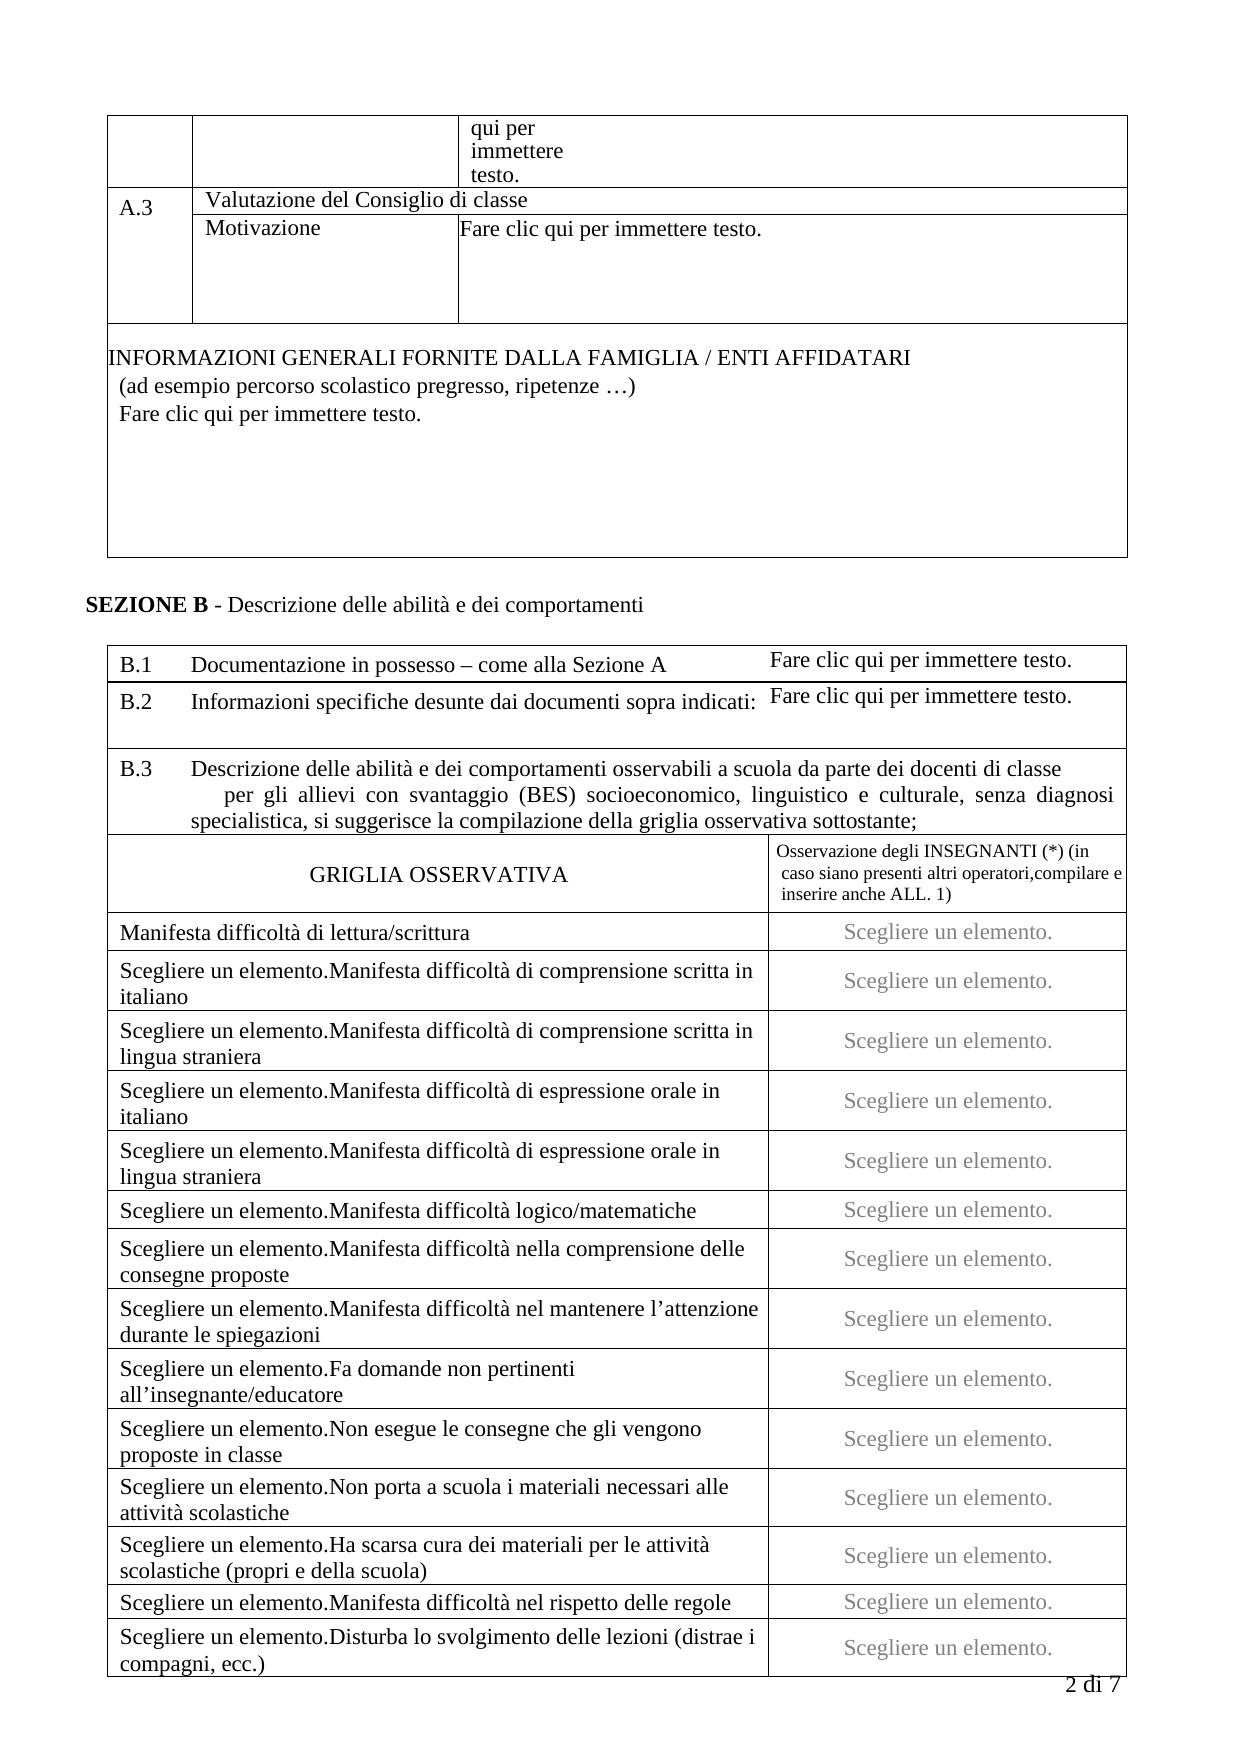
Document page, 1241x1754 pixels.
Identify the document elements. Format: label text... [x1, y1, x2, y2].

table_cell Informazioni specifiche desunte dai documenti sopra indicati: [171, 683, 769, 748]
table_cell Non porta a scuola i materiali necessari alle attività scolastiche [108, 1469, 768, 1526]
table_cell Ha scarsa cura dei materiali per le attività scolastiche (propri e della scuola) [108, 1527, 768, 1584]
table_header B.1 [108, 646, 171, 681]
table_cell INFORMAZIONI GENERALI FORNITE DALLA FAMIGLIA / ENTI AFFIDATARI (ad esempio percorso scolastico pregresso, ripetenze …) [108, 324, 1127, 557]
table_cell B.2 [108, 683, 171, 748]
table_cell Manifesta difficoltà nel rispetto delle regole [108, 1585, 768, 1618]
table_cell Manifesta difficoltà di comprensione scritta in italiano [108, 951, 768, 1010]
table_cell Motivazione [193, 215, 458, 322]
table_cell Manifesta difficoltà nella comprensione delle consegne proposte [108, 1229, 768, 1288]
table_cell Da [459, 116, 1127, 187]
table_cell Manifesta difficoltà di comprensione scritta in lingua straniera [108, 1011, 768, 1070]
table_cell A.3 [108, 188, 192, 322]
table_cell Manifesta difficoltà logico/matematiche [108, 1191, 768, 1228]
table_cell Manifesta difficoltà di espressione orale in italiano [108, 1071, 768, 1130]
table_cell Descrizione delle abilità e dei comportamenti osservabili a scuola da parte dei docenti di classe per gli allievi con svantaggio (BES) socioeconomico, linguistico e culturale, senza diagnosi specialistica, si suggerisce la compilazione della griglia osservativa sottostante; [171, 749, 1126, 834]
table_cell Osservazione degli INSEGNANTI (*) (in caso siano presenti altri operatori,compilare e inserire anche ALL. 1) [769, 835, 1126, 912]
table_cell GRIGLIA OSSERVATIVA [108, 835, 768, 912]
table_cell Fa domande non pertinenti all’insegnante/educatore [108, 1349, 768, 1408]
table_cell Valutazione del Consiglio di classe [193, 188, 1127, 214]
table_cell B.3 [108, 749, 171, 834]
table_cell Manifesta difficoltà nel mantenere l’attenzione durante le spiegazioni [108, 1289, 768, 1348]
table_cell Manifesta difficoltà di espressione orale in lingua straniera [108, 1131, 768, 1190]
table_cell Disturba lo svolgimento delle lezioni (distrae i compagni, ecc.) [108, 1619, 768, 1676]
text SEZIONE B - Descrizione delle abilità e dei comportamenti [85, 591, 1148, 617]
table_cell Non esegue le consegne che gli vengono proposte in classe [108, 1409, 768, 1468]
table_cell Manifesta difficoltà di lettura/scrittura [108, 913, 768, 950]
table_header Documentazione in possesso – come alla Sezione A [171, 646, 769, 681]
